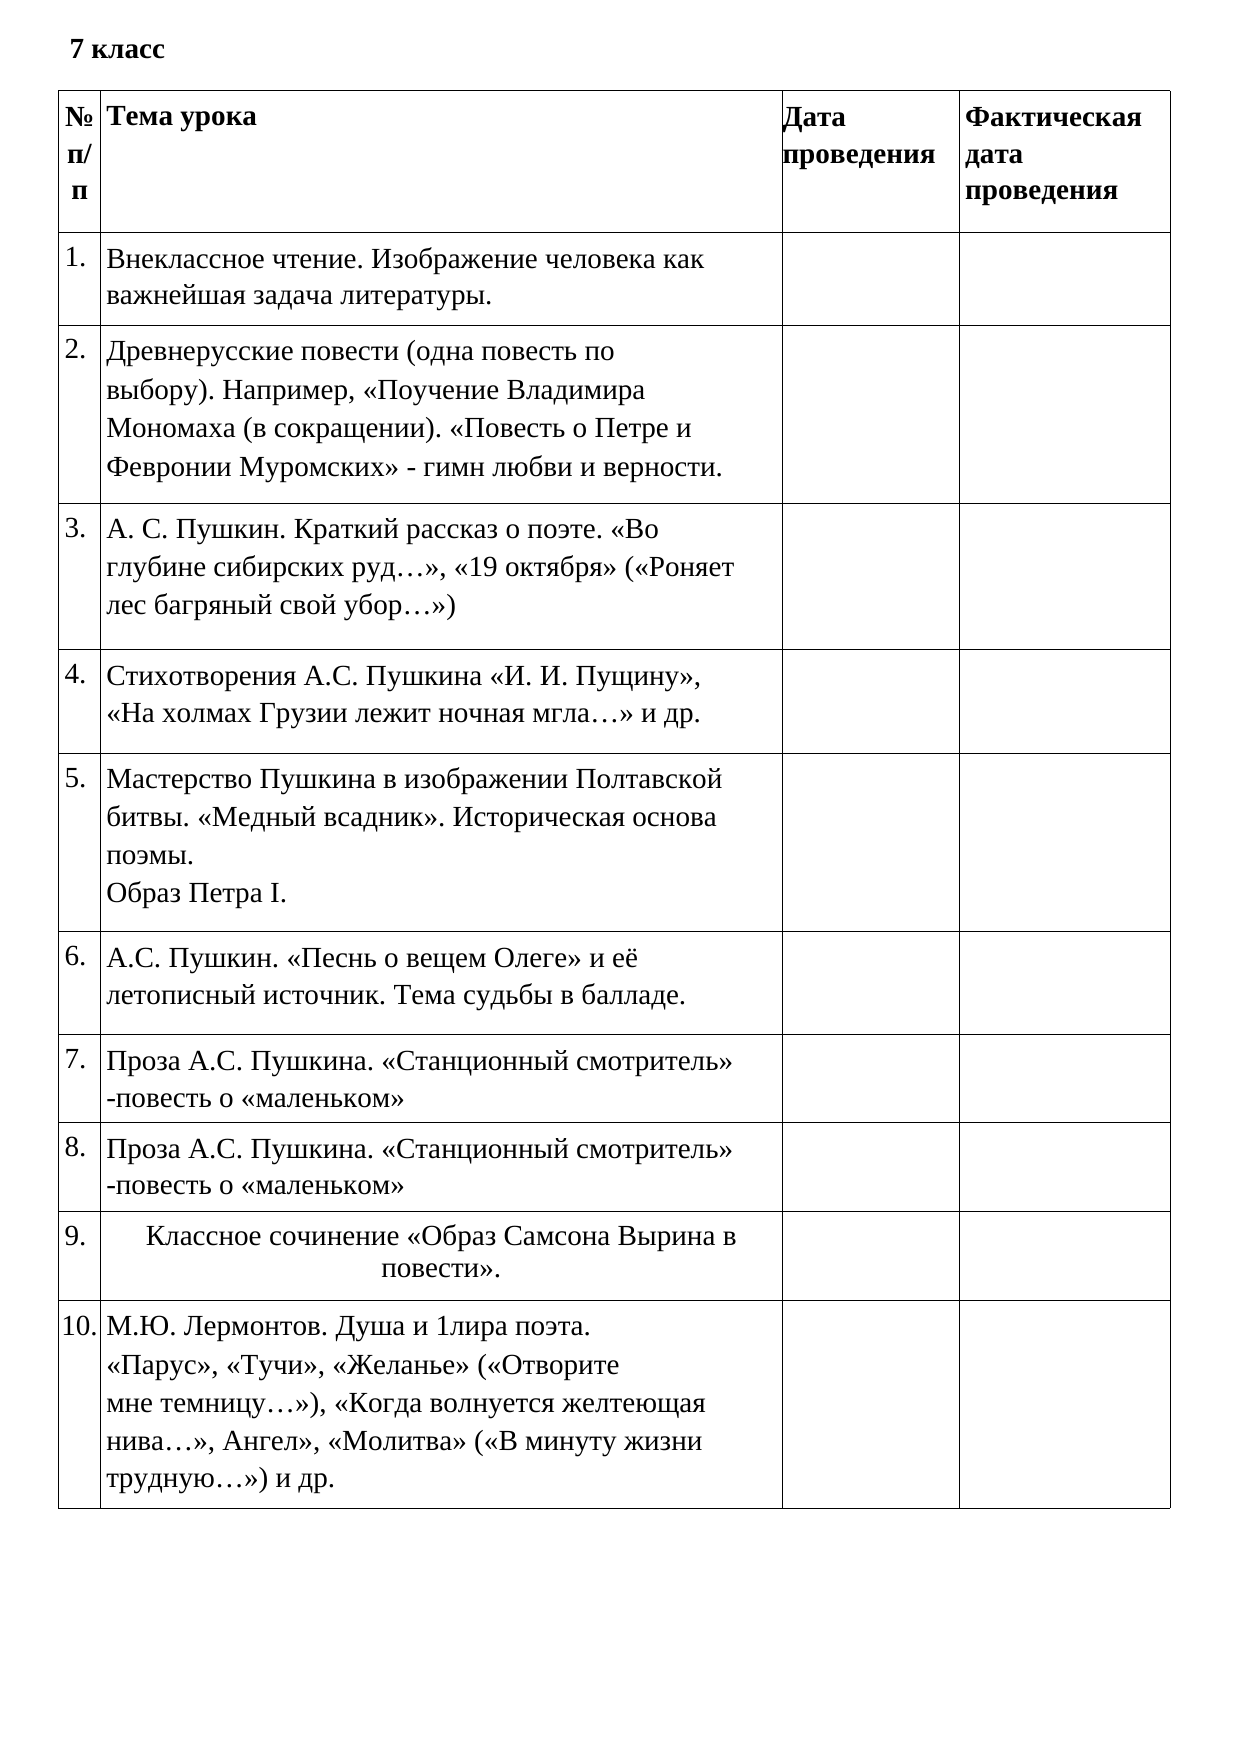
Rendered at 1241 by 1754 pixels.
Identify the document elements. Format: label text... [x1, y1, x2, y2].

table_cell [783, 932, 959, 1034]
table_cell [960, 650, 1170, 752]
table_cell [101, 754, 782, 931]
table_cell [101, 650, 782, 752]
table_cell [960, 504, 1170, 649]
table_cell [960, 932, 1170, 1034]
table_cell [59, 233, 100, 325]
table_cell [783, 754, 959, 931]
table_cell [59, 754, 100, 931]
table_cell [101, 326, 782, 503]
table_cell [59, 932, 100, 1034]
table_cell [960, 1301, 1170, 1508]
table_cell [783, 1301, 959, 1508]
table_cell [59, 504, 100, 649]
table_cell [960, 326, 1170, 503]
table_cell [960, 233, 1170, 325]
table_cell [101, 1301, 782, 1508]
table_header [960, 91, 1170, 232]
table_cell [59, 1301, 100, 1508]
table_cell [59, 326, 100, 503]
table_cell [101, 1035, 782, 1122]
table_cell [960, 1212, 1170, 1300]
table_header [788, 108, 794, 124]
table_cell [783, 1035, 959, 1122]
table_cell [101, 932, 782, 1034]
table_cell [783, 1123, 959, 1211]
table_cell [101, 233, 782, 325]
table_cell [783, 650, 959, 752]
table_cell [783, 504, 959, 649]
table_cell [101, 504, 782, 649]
text 7 класс [69, 31, 1172, 64]
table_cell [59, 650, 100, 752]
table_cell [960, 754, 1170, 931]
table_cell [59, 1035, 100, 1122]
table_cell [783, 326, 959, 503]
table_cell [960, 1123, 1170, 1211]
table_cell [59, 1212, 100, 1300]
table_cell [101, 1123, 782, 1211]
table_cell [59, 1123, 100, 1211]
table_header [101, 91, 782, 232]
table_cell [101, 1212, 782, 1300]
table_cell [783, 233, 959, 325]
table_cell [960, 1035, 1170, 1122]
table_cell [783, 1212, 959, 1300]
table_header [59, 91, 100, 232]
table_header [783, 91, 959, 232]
